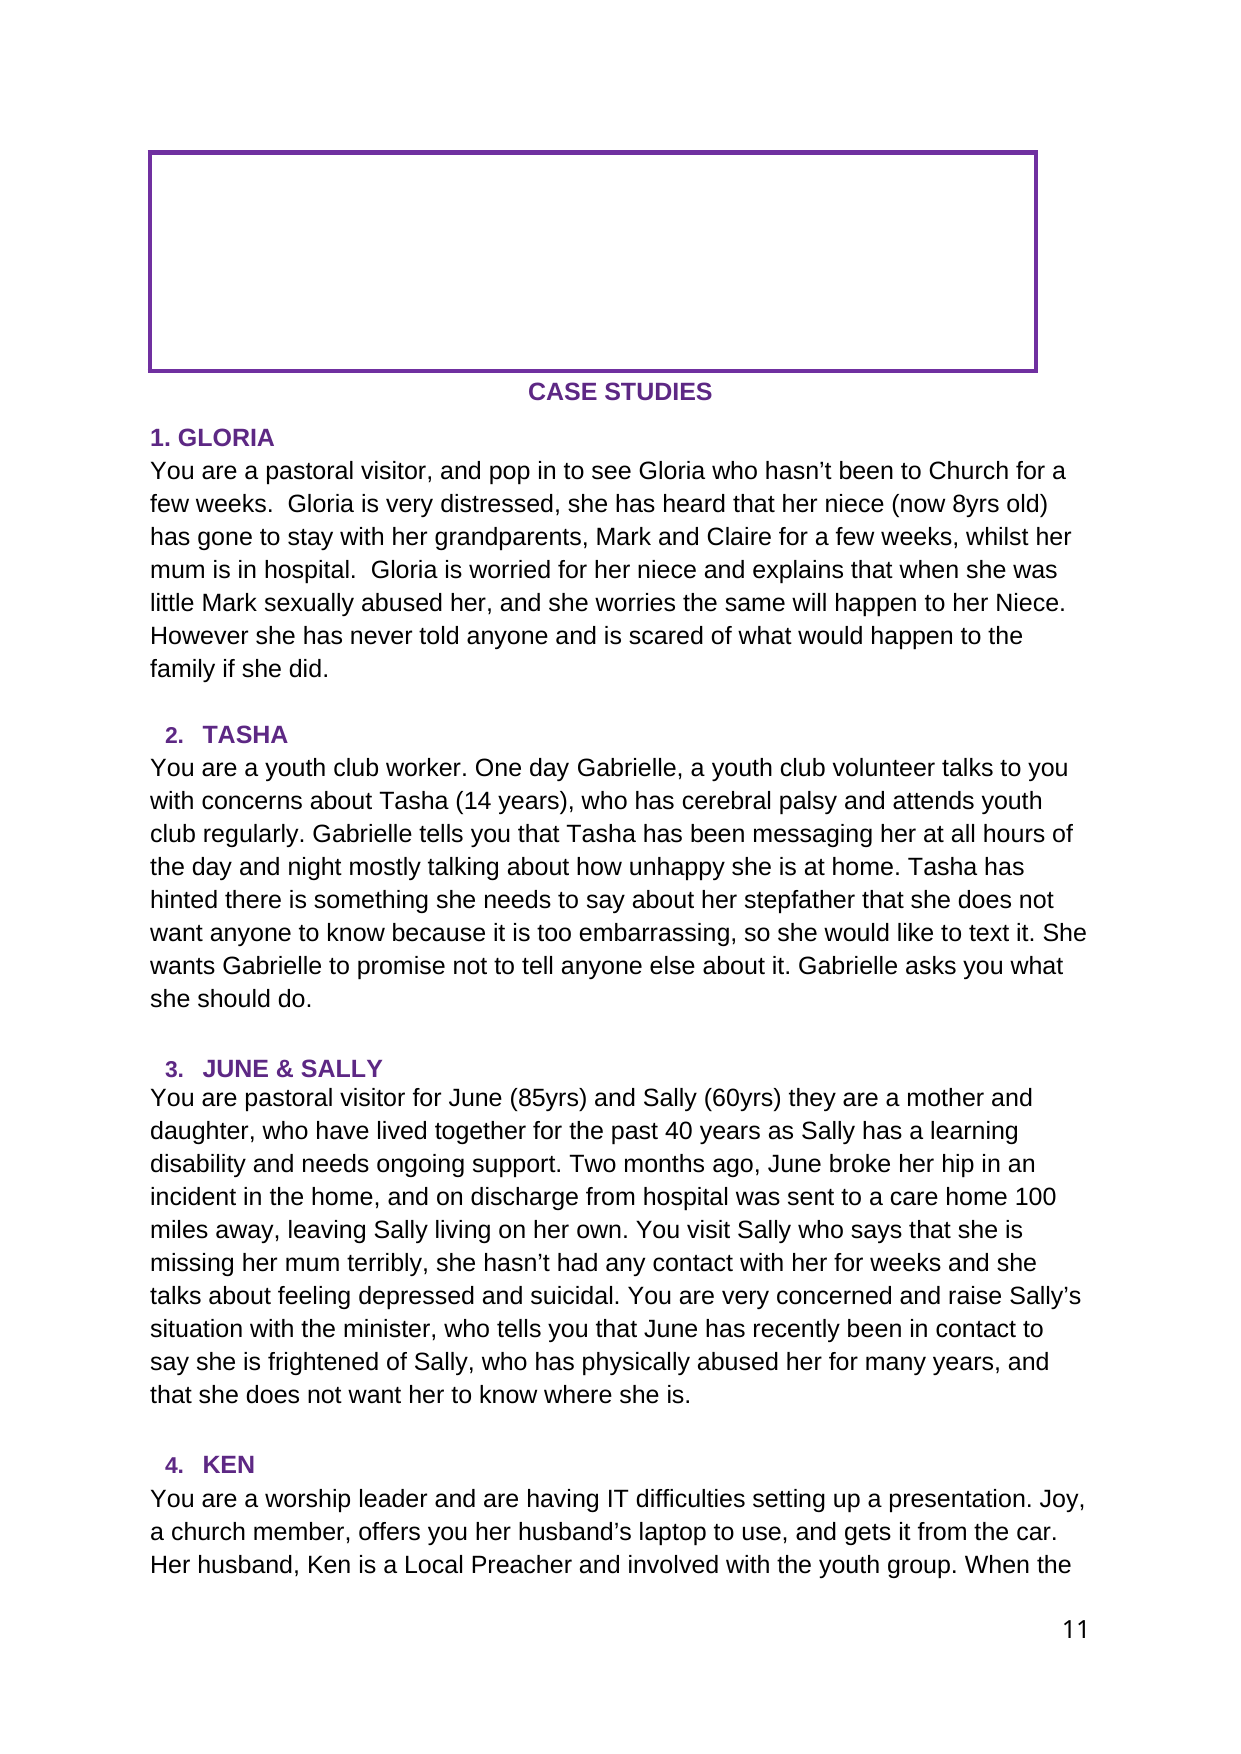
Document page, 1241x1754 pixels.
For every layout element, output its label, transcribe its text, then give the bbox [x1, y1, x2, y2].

text You are a pastoral visitor, and pop in to see Gloria who hasn’t been to Church for a few weeks. Gloria is very distressed, she has heard that her niece (now 8yrs old) has gone to stay with her grandparents, Mark and Claire for a few weeks, whilst her mum is in hospital. Gloria is worried for her niece and explains that when she was little Mark sexually abused her, and she worries the same will happen to her Niece. However she has never told anyone and is scared of what would happen to the family if she did. [150, 456, 1090, 683]
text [150, 1483, 1090, 1578]
list KEN [165, 1451, 1090, 1479]
table_header [152, 155, 1034, 368]
list JUNE & SALLY [165, 1054, 1090, 1083]
text You are a youth club worker. One day Gabrielle, a youth club volunteer talks to you with concerns about Tasha (14 years), who has cerebral palsy and attends youth club regularly. Gabrielle tells you that Tasha has been messaging her at all hours of the day and night mostly talking about how unhappy she is at home. Tasha has hinted there is something she needs to say about her stepfather that she does not want anyone to know because it is too embarrassing, so she would like to text it. She wants Gabrielle to promise not to tell anyone else about it. Gabrielle asks you what she should do. [150, 753, 1090, 1013]
text CASE STUDIES [150, 377, 1090, 406]
text 1. GLORIA [150, 423, 1090, 452]
list TASHA [165, 720, 1090, 749]
text You are pastoral visitor for June (85yrs) and Sally (60yrs) they are a mother and daughter, who have lived together for the past 40 years as Sally has a learning disability and needs ongoing support. Two months ago, June broke her hip in an incident in the home, and on discharge from hospital was sent to a care home 100 miles away, leaving Sally living on her own. You visit Sally who says that she is missing her mum terribly, she hasn’t had any contact with her for weeks and she talks about feeling depressed and suicidal. You are very concerned and raise Sally’s situation with the minister, who tells you that June has recently been in contact to say she is frightened of Sally, who has physically abused her for many years, and that she does not want her to know where she is. [150, 1083, 1090, 1409]
